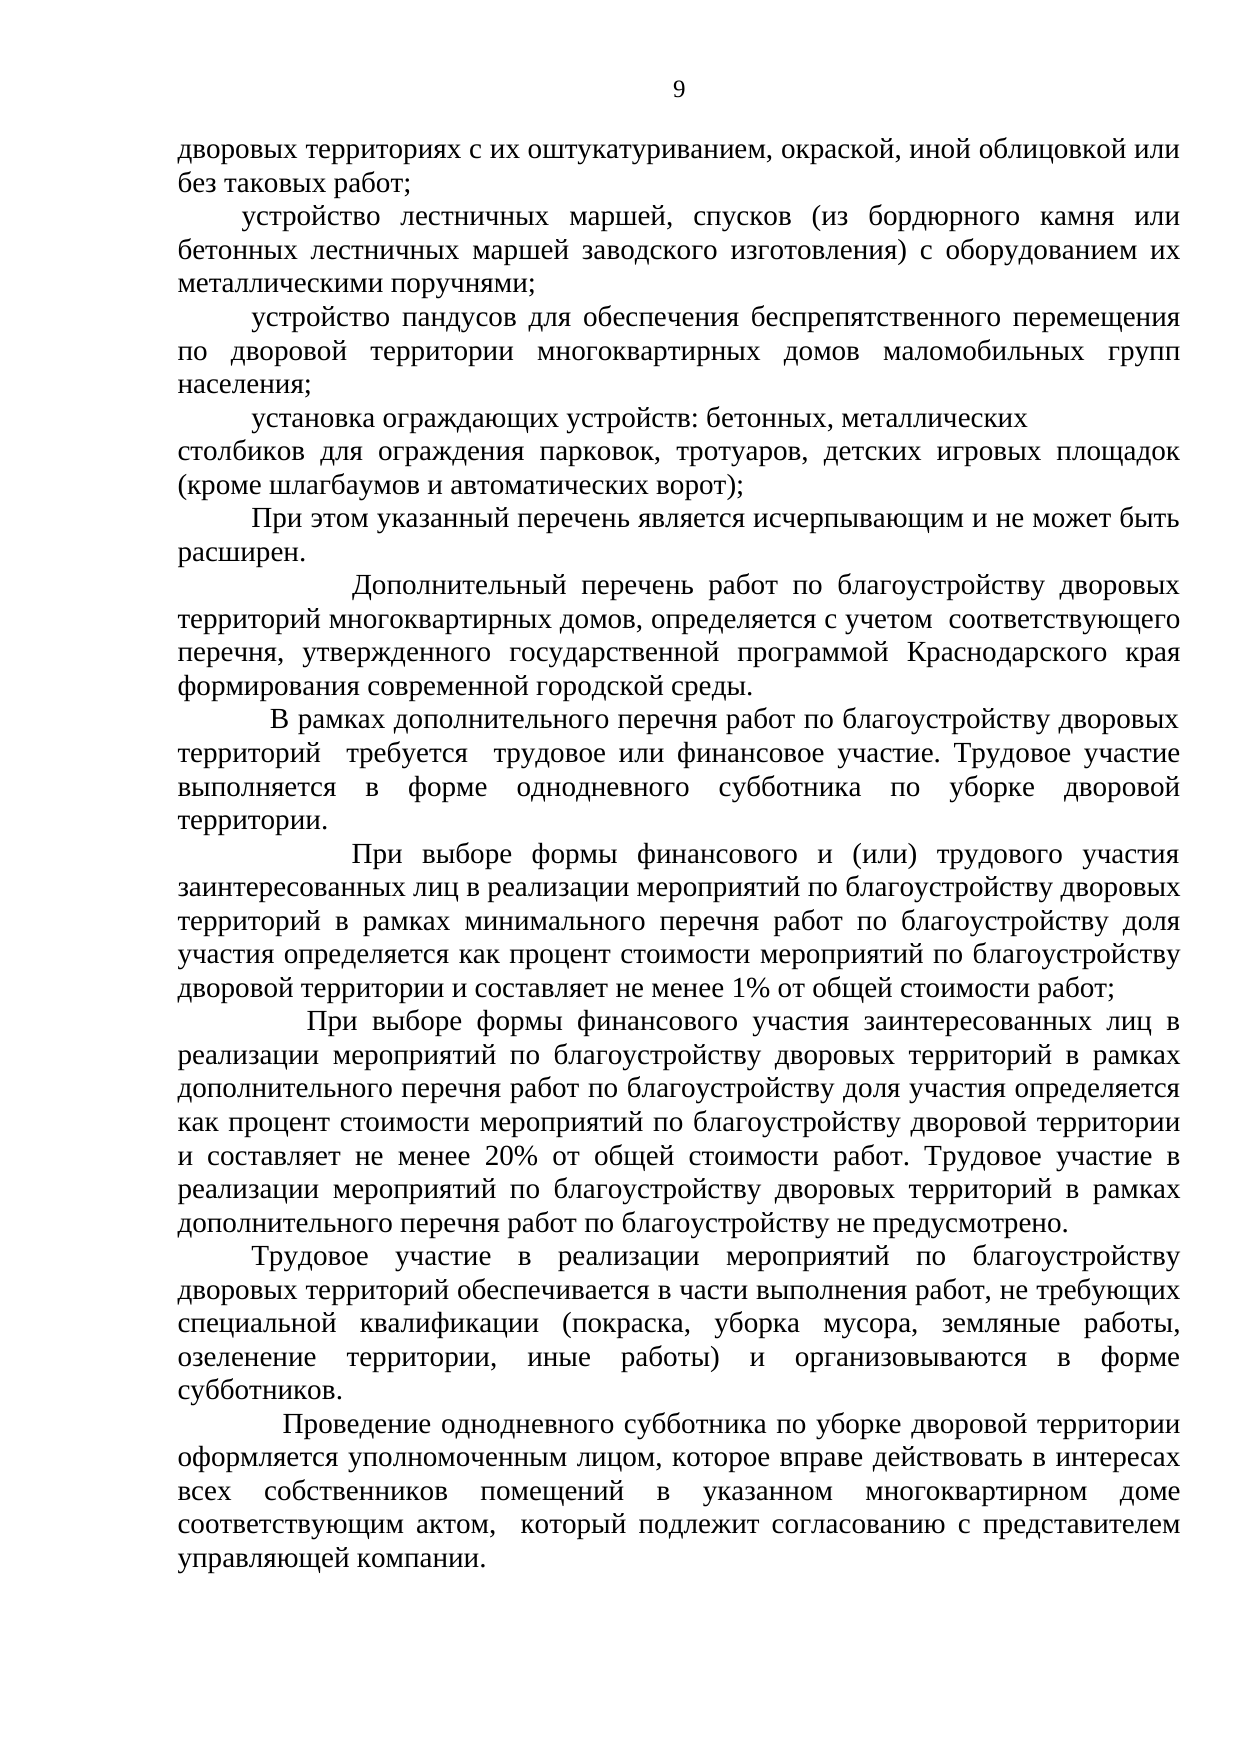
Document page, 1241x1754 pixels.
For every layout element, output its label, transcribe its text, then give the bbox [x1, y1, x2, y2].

text устройство пандусов для обеспечения беспрепятственного перемещения по дворовой территории многоквартирных домов маломобильных групп населения; [177, 299, 1181, 400]
text При выборе формы финансового и (или) трудового участия заинтересованных лиц в реализации мероприятий по благоустройству дворовых территорий в рамках минимального перечня работ по благоустройству доля участия определяется как процент стоимости мероприятий по благоустройству дворовой территории и составляет не менее 1% от общей стоимости работ; [177, 836, 1181, 1003]
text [177, 131, 1181, 198]
text При этом указанный перечень является исчерпывающим и не может быть расширен. [177, 500, 1181, 567]
text Проведение однодневного субботника по уборке дворовой территории оформляется уполномоченным лицом, которое вправе действовать в интересах всех собственников помещений в указанном многоквартирном доме соответствующим актом, который подлежит согласованию с представителем управляющей компании. [177, 1406, 1181, 1574]
text Дополнительный перечень работ по благоустройству дворовых территорий многоквартирных домов, определяется с учетом соответствующего перечня, утвержденного государственной программой Краснодарского края формирования современной городской среды. [177, 567, 1181, 702]
text При выборе формы финансового участия заинтересованных лиц в реализации мероприятий по благоустройству дворовых территорий в рамках дополнительного перечня работ по благоустройству доля участия определяется как процент стоимости мероприятий по благоустройству дворовой территории и составляет не менее 20% от общей стоимости работ. Трудовое участие в реализации мероприятий по благоустройству дворовых территорий в рамках дополнительного перечня работ по благоустройству не предусмотрено. [177, 1003, 1181, 1238]
text установка ограждающих устройств: бетонных, металлических [177, 400, 1181, 433]
text Трудовое участие в реализации мероприятий по благоустройству дворовых территорий обеспечивается в части выполнения работ, не требующих специальной квалификации (покраска, уборка мусора, земляные работы, озеленение территории, иные работы) и организовываются в форме субботников. [177, 1238, 1181, 1406]
text В рамках дополнительного перечня работ по благоустройству дворовых территорий требуется трудовое или финансовое участие. Трудовое участие выполняется в форме однодневного субботника по уборке дворовой территории. [177, 702, 1181, 836]
text устройство лестничных маршей, спусков (из бордюрного камня или бетонных лестничных маршей заводского изготовления) с оборудованием их металлическими поручнями; [177, 198, 1181, 299]
text столбиков для ограждения парковок, тротуаров, детских игровых площадок (кроме шлагбаумов и автоматических ворот); [177, 433, 1181, 500]
